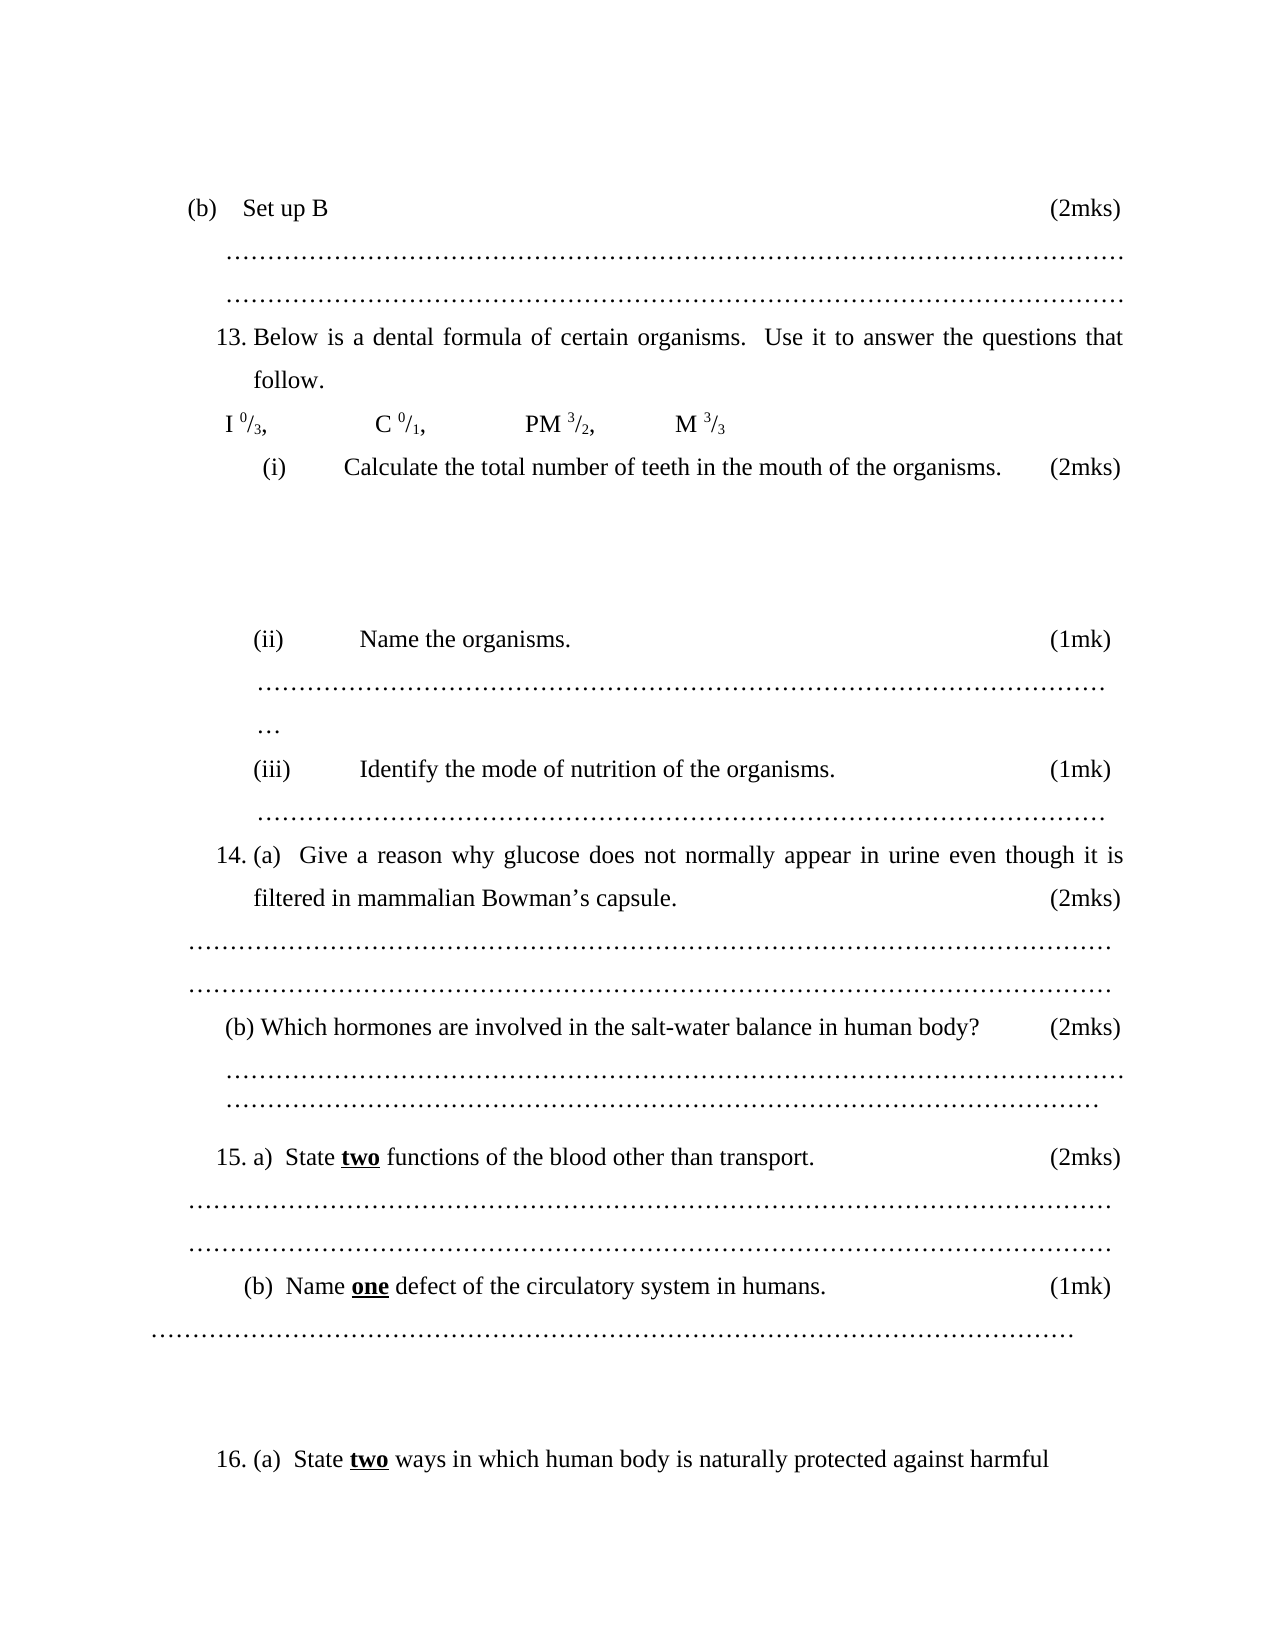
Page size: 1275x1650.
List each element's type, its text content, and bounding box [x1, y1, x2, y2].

text ………………………………………………………………………………………………… [187, 969, 1125, 998]
text ………………………………………………………………………………………………… [187, 1185, 1125, 1214]
list Below is a dental formula of certain organisms. Use it to answer the questions that follow. [216, 322, 1125, 394]
list Name the organisms. (1mk) [253, 624, 1125, 653]
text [225, 236, 1125, 308]
text ……………………………………………………………………………………………… …………………………………………………………………………………………… [150, 1056, 1125, 1113]
list (a) State two ways in which human body is naturally protected against harmful [216, 1444, 1125, 1472]
text …………………………………………………………………………………………… [256, 667, 1125, 739]
text (b) Which hormones are involved in the salt-water balance in human body? (2mks) [187, 1012, 1125, 1041]
list a) State two functions of the blood other than transport. (2mks) [216, 1142, 1125, 1171]
list Calculate the total number of teeth in the mouth of the organisms. (2mks) [262, 452, 1125, 481]
text ………………………………………………………………………………………………… [150, 1314, 1125, 1343]
text ………………………………………………………………………………………………… [187, 1228, 1125, 1257]
text I 0/3, C 0/1, PM 3/2, M 3/3 [225, 409, 1125, 437]
list Identify the mode of nutrition of the organisms. (1mk) [253, 754, 1125, 782]
text ………………………………………………………………………………………… [256, 797, 1125, 826]
text (b) Name one defect of the circulatory system in humans. (1mk) [187, 1271, 1125, 1300]
list Set up B (2mks) [187, 193, 1125, 222]
text ………………………………………………………………………………………………… [187, 926, 1125, 955]
list (a) Give a reason why glucose does not normally appear in urine even though it is filtered in mammalian Bowman’s capsule. (2mks) [216, 840, 1125, 912]
